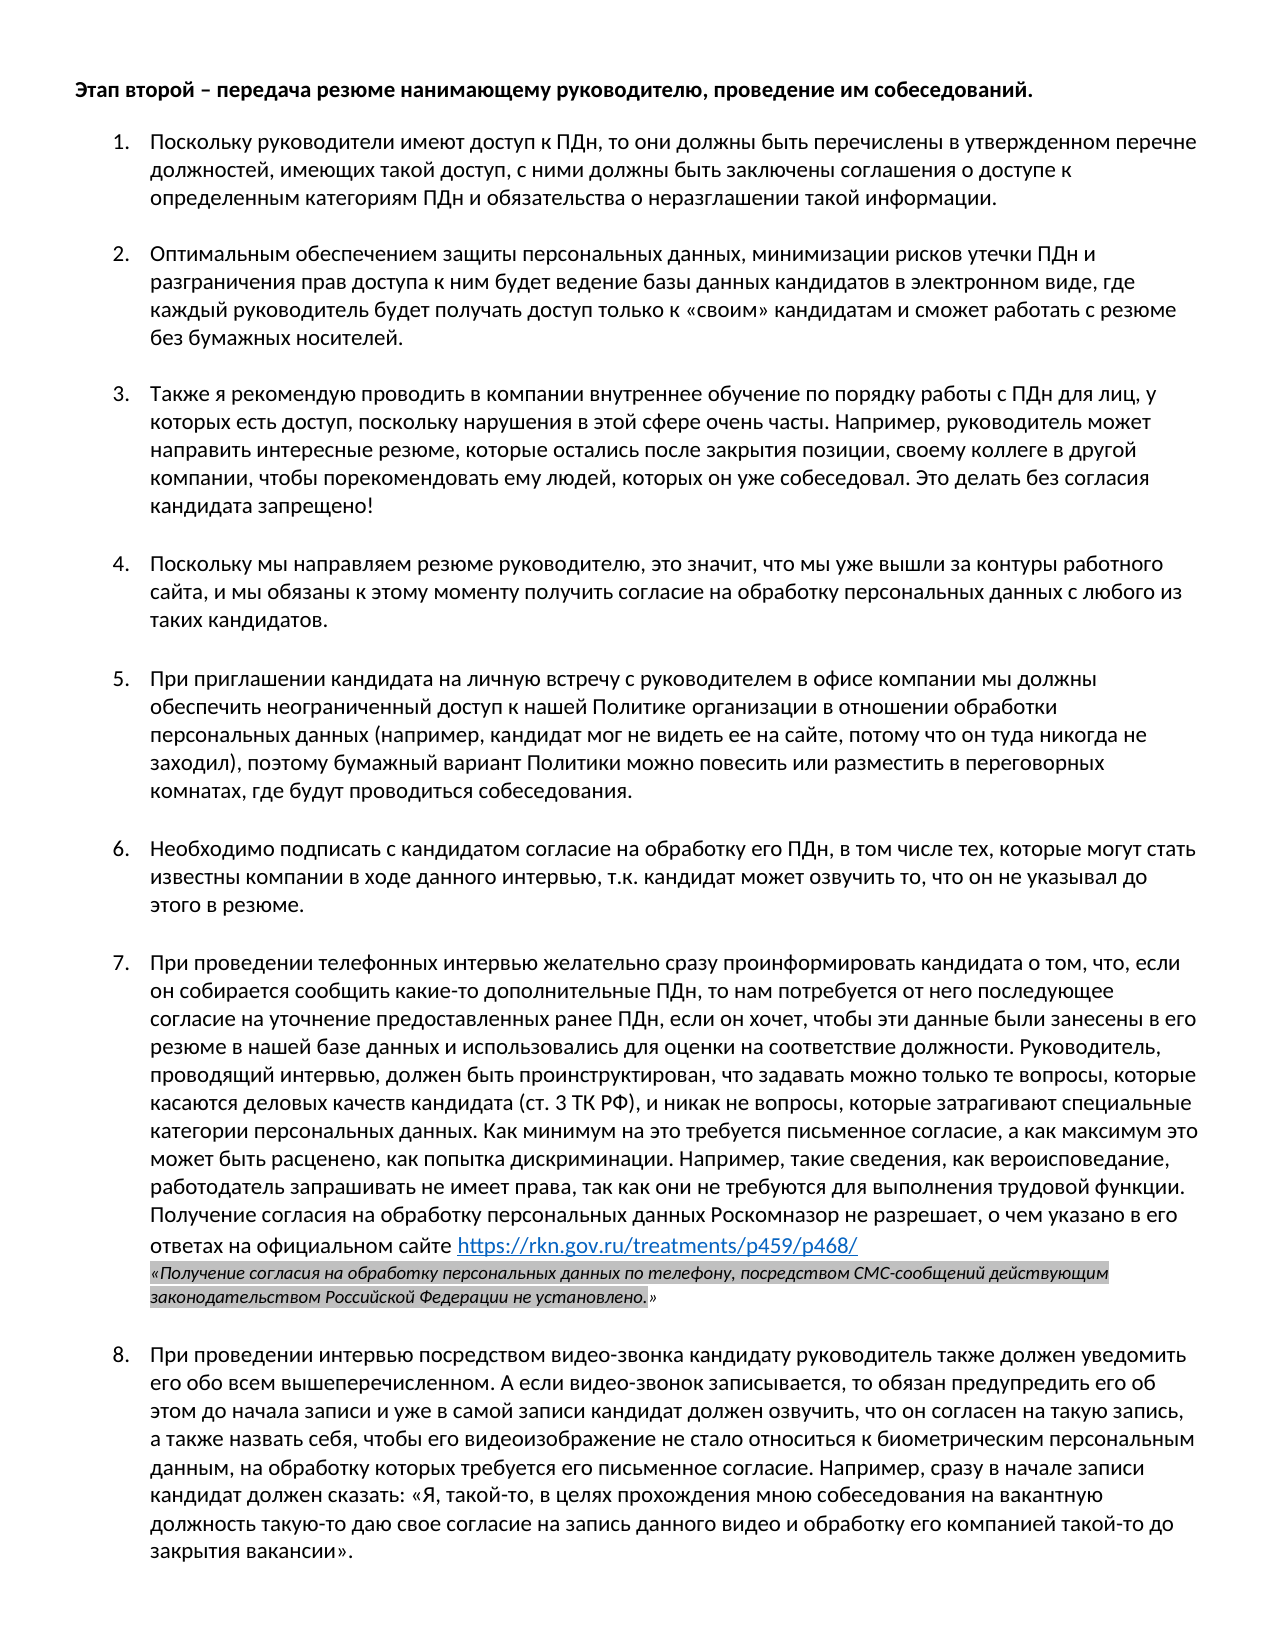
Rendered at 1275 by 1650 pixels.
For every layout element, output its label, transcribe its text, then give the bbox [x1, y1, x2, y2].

list При приглашении кандидата на личную встречу с руководителем в офисе компании мы должны обеспечить неограниченный доступ к нашей Политике организации в отношении обработки персональных данных (например, кандидат мог не видеть ее на сайте, потому что он туда никогда не заходил), поэтому бумажный вариант Политики можно повесить или разместить в переговорных комнатах, где будут проводиться собеседования. [112, 664, 1200, 804]
list Поскольку руководители имеют доступ к ПДн, то они должны быть перечислены в утвержденном перечне должностей, имеющих такой доступ, с ними должны быть заключены соглашения о доступе к определенным категориям ПДн и обязательства о неразглашении такой информации. [112, 127, 1200, 211]
list Получение согласия на обработку персональных данных Роскомназор не разрешает, о чем указано в его ответах на официальном сайте https://rkn.gov.ru/treatments/p459/p468/ [150, 1201, 1200, 1259]
list Также я рекомендую проводить в компании внутреннее обучение по порядку работы с ПДн для лиц, у которых есть доступ, поскольку нарушения в этой сфере очень часты. Например, руководитель может направить интересные резюме, которые остались после закрытия позиции, своему коллеге в другой компании, чтобы порекомендовать ему людей, которых он уже собеседовал. Это делать без согласия кандидата запрещено! [112, 379, 1200, 519]
text Этап второй – передача резюме нанимающему руководителю, проведение им собеседований. [75, 75, 1200, 103]
list При проведении интервью посредством видео-звонка кандидату руководитель также должен уведомить его обо всем вышеперечисленном. А если видео-звонок записывается, то обязан предупредить его об этом до начала записи и уже в самой записи кандидат должен озвучить, что он согласен на такую запись, а также назвать себя, чтобы его видеоизображение не стало относиться к биометрическим персональным данным, на обработку которых требуется его письменное согласие. Например, сразу в начале записи кандидат должен сказать: «Я, такой-то, в целях прохождения мною собеседования на вакантную должность такую-то даю свое согласие на запись данного видео и обработку его компанией такой-то до закрытия вакансии». [112, 1341, 1200, 1565]
list Поскольку мы направляем резюме руководителю, это значит, что мы уже вышли за контуры работного сайта, и мы обязаны к этому моменту получить согласие на обработку персональных данных с любого из таких кандидатов. [112, 549, 1200, 633]
list «Получение согласия на обработку персональных данных по телефону, посредством СМС-сообщений действующим законодательством Российской Федерации не установлено.» [150, 1261, 1200, 1308]
list Необходимо подписать с кандидатом согласие на обработку его ПДн, в том числе тех, которые могут стать известны компании в ходе данного интервью, т.к. кандидат может озвучить то, что он не указывал до этого в резюме. [112, 834, 1200, 918]
list При проведении телефонных интервью желательно сразу проинформировать кандидата о том, что, если он собирается сообщить какие-то дополнительные ПДн, то нам потребуется от него последующее согласие на уточнение предоставленных ранее ПДн, если он хочет, чтобы эти данные были занесены в его резюме в нашей базе данных и использовались для оценки на соответствие должности. Руководитель, проводящий интервью, должен быть проинструктирован, что задавать можно только те вопросы, которые касаются деловых качеств кандидата (ст. 3 ТК РФ), и никак не вопросы, которые затрагивают специальные категории персональных данных. Как минимум на это требуется письменное согласие, а как максимум это может быть расценено, как попытка дискриминации. Например, такие сведения, как вероисповедание, работодатель запрашивать не имеет права, так как они не требуются для выполнения трудовой функции. [112, 948, 1200, 1201]
list Оптимальным обеспечением защиты персональных данных, минимизации рисков утечки ПДн и разграничения прав доступа к ним будет ведение базы данных кандидатов в электронном виде, где каждый руководитель будет получать доступ только к «своим» кандидатам и сможет работать с резюме без бумажных носителей. [112, 239, 1200, 351]
